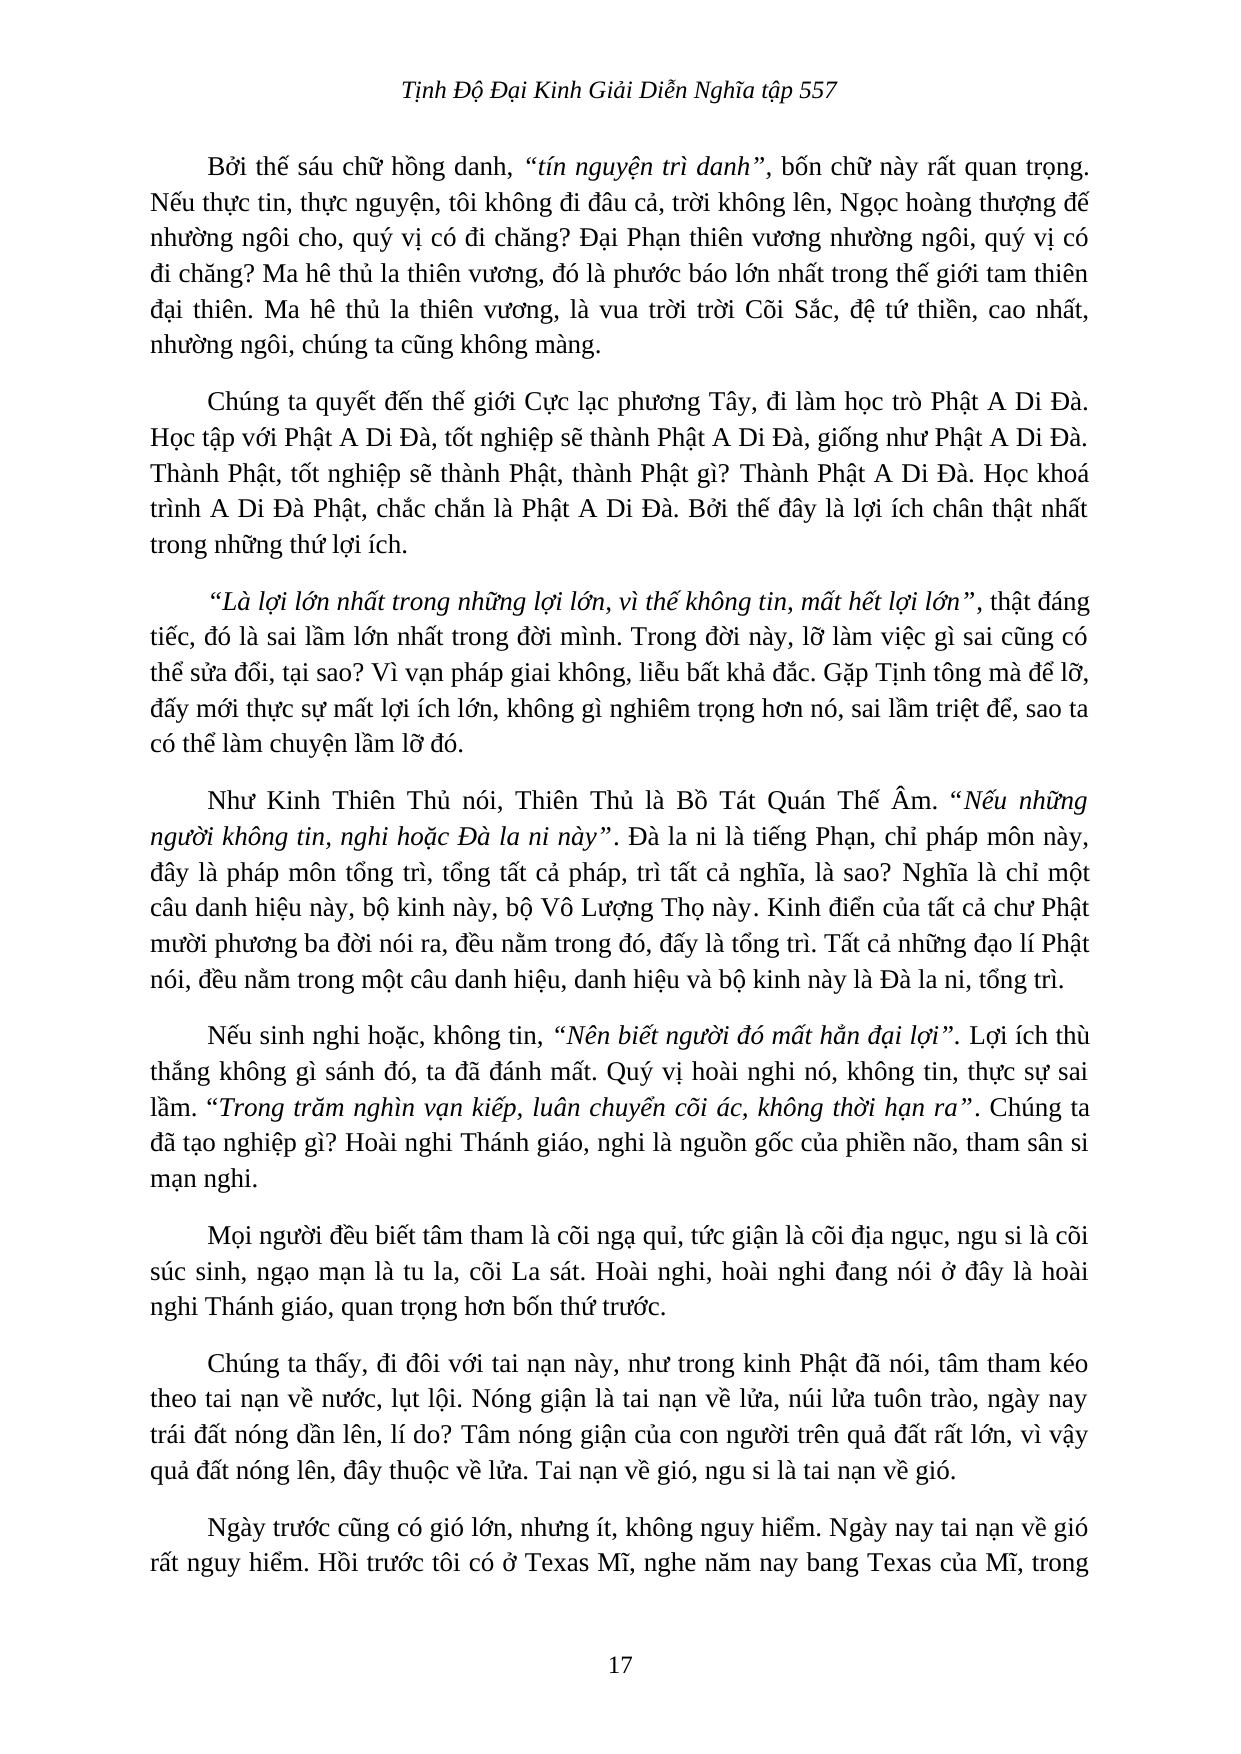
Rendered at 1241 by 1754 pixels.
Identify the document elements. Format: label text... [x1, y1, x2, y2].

text Chúng ta quyết đến thế giới Cực lạc phương Tây, đi làm học trò Phật A Di Đà. Học tập với Phật A Di Đà, tốt nghiệp sẽ thành Phật A Di Đà, giống như Phật A Di Đà. Thành Phật, tốt nghiệp sẽ thành Phật, thành Phật gì? Thành Phật A Di Đà. Học khoá trình A Di Đà Phật, chắc chắn là Phật A Di Đà. Bởi thế đây là lợi ích chân thật nhất trong những thứ lợi ích. [150, 385, 1090, 559]
text Bởi thế sáu chữ hồng danh, “tín nguyện trì danh”, bốn chữ này rất quan trọng. Nếu thực tin, thực nguyện, tôi không đi đâu cả, trời không lên, Ngọc hoàng thượng đế nhường ngôi cho, quý vị có đi chăng? Đại Phạn thiên vương nhường ngôi, quý vị có đi chăng? Ma hê thủ la thiên vương, đó là phước báo lớn nhất trong thế giới tam thiên đại thiên. Ma hê thủ la thiên vương, là vua trời trời Cõi Sắc, đệ tứ thiền, cao nhất, nhường ngôi, chúng ta cũng không màng. [150, 150, 1090, 360]
text Mọi người đều biết tâm tham là cõi ngạ quỉ, tức giận là cõi địa ngục, ngu si là cõi súc sinh, ngạo mạn là tu la, cõi La sát. Hoài nghi, hoài nghi đang nói ở đây là hoài nghi Thánh giáo, quan trọng hơn bốn thứ trước. [150, 1219, 1090, 1321]
text Nếu sinh nghi hoặc, không tin, “Nên biết người đó mất hẳn đại lợi”. Lợi ích thù thắng không gì sánh đó, ta đã đánh mất. Quý vị hoài nghi nó, không tin, thực sự sai lầm. “Trong trăm nghìn vạn kiếp, luân chuyển cõi ác, không thời hạn ra”. Chúng ta đã tạo nghiệp gì? Hoài nghi Thánh giáo, nghi là nguồn gốc của phiền não, tham sân si mạn nghi. [150, 1019, 1090, 1193]
text Chúng ta thấy, đi đôi với tai nạn này, như trong kinh Phật đã nói, tâm tham kéo theo tai nạn về nước, lụt lội. Nóng giận là tai nạn về lửa, núi lửa tuôn trào, ngày nay trái đất nóng dần lên, lí do? Tâm nóng giận của con người trên quả đất rất lớn, vì vậy quả đất nóng lên, đây thuộc về lửa. Tai nạn về gió, ngu si là tai nạn về gió. [150, 1347, 1090, 1485]
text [150, 1511, 1090, 1577]
text “Là lợi lớn nhất trong những lợi lớn, vì thế không tin, mất hết lợi lớn”, thật đáng tiếc, đó là sai lầm lớn nhất trong đời mình. Trong đời này, lỡ làm việc gì sai cũng có thể sửa đổi, tại sao? Vì vạn pháp giai không, liễu bất khả đắc. Gặp Tịnh tông mà để lỡ, đấy mới thực sự mất lợi ích lớn, không gì nghiêm trọng hơn nó, sai lầm triệt để, sao ta có thể làm chuyện lầm lỡ đó. [150, 585, 1090, 759]
text Như Kinh Thiên Thủ nói, Thiên Thủ là Bồ Tát Quán Thế Âm. “Nếu những người không tin, nghi hoặc Đà la ni này”. Đà la ni là tiếng Phạn, chỉ pháp môn này, đây là pháp môn tổng trì, tổng tất cả pháp, trì tất cả nghĩa, là sao? Nghĩa là chỉ một câu danh hiệu này, bộ kinh này, bộ Vô Lượng Thọ này. Kinh điển của tất cả chư Phật mười phương ba đời nói ra, đều nằm trong đó, đấy là tổng trì. Tất cả những đạo lí Phật nói, đều nằm trong một câu danh hiệu, danh hiệu và bộ kinh này là Đà la ni, tổng trì. [150, 784, 1090, 994]
